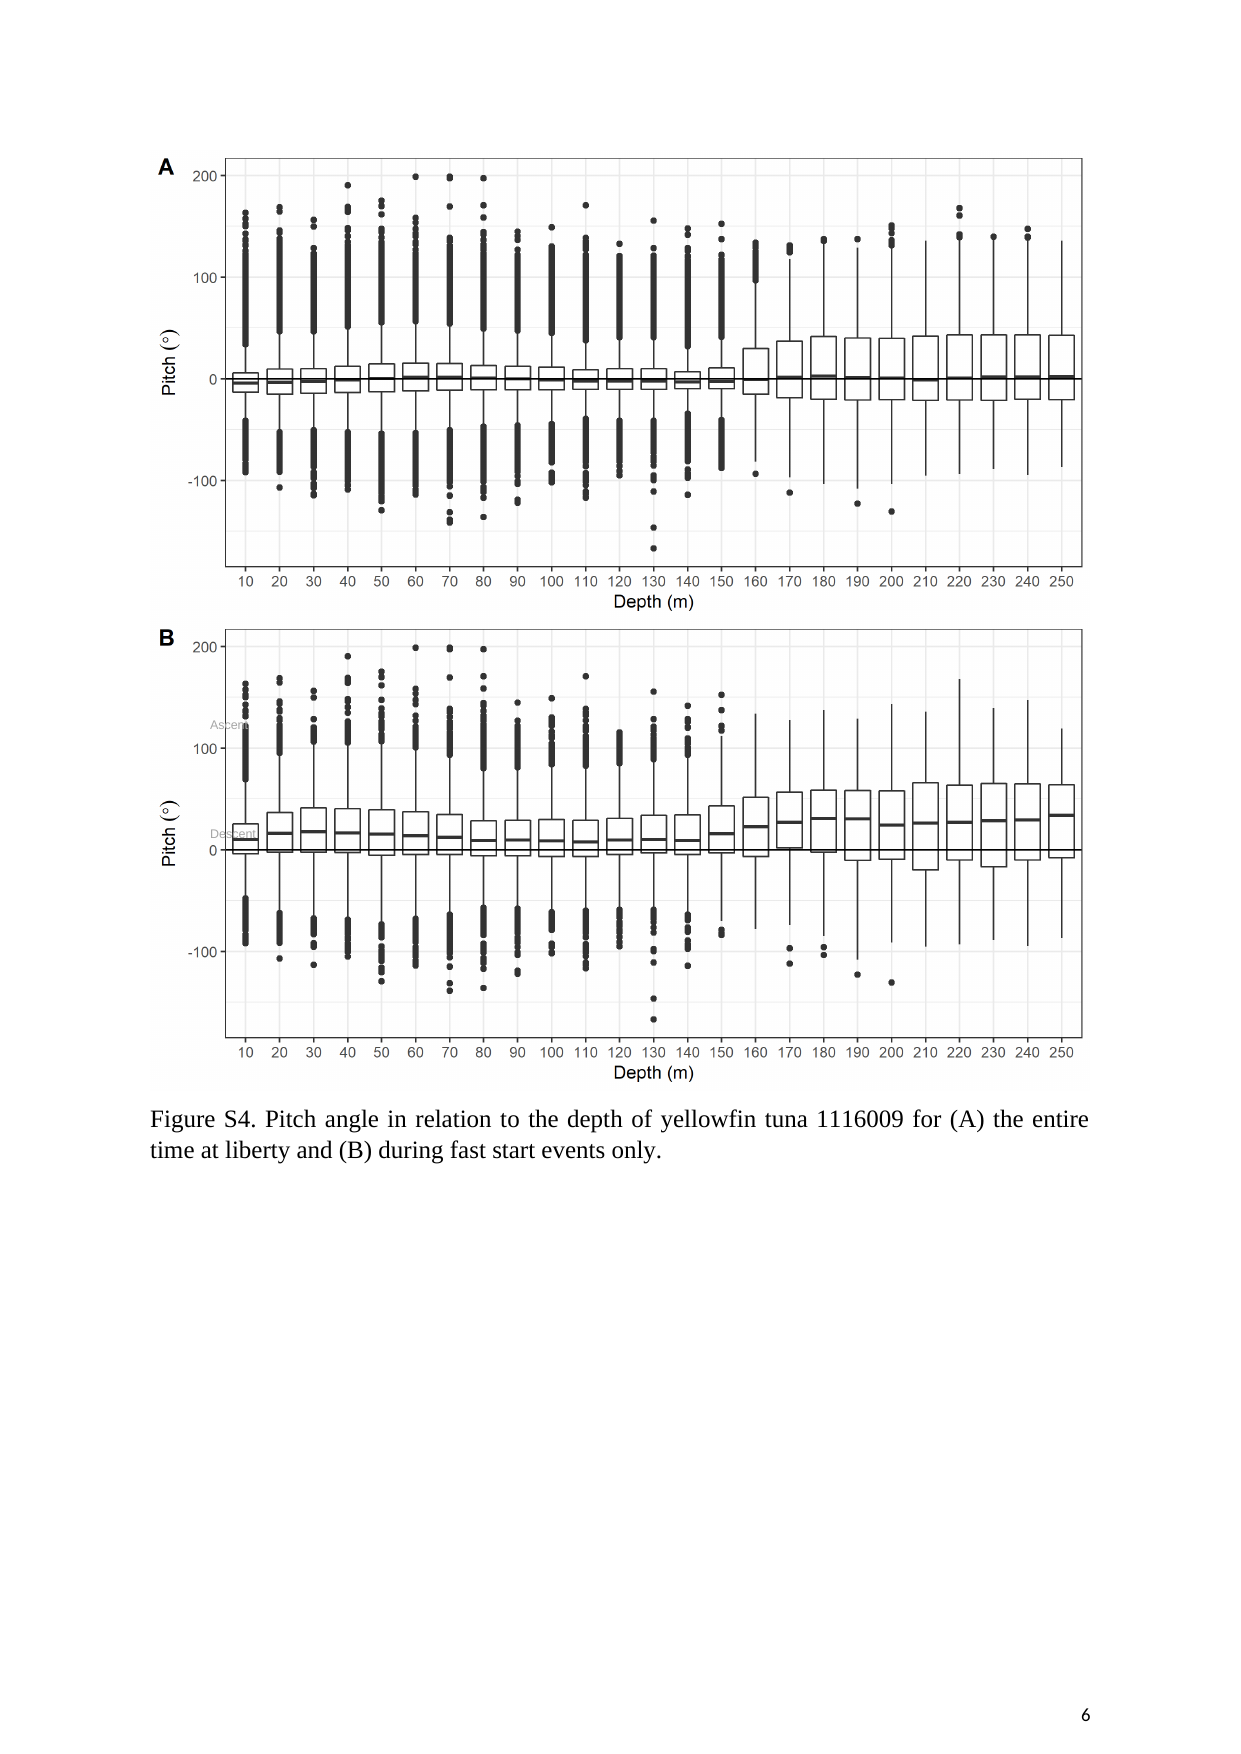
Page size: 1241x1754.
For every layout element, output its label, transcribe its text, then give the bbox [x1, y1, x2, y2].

picture [150, 150, 1090, 1091]
text Figure S4. Pitch angle in relation to the depth of yellowfin tuna 1116009 for (A) the entire time at liberty and (B) during fast start events only. [150, 1104, 1090, 1164]
